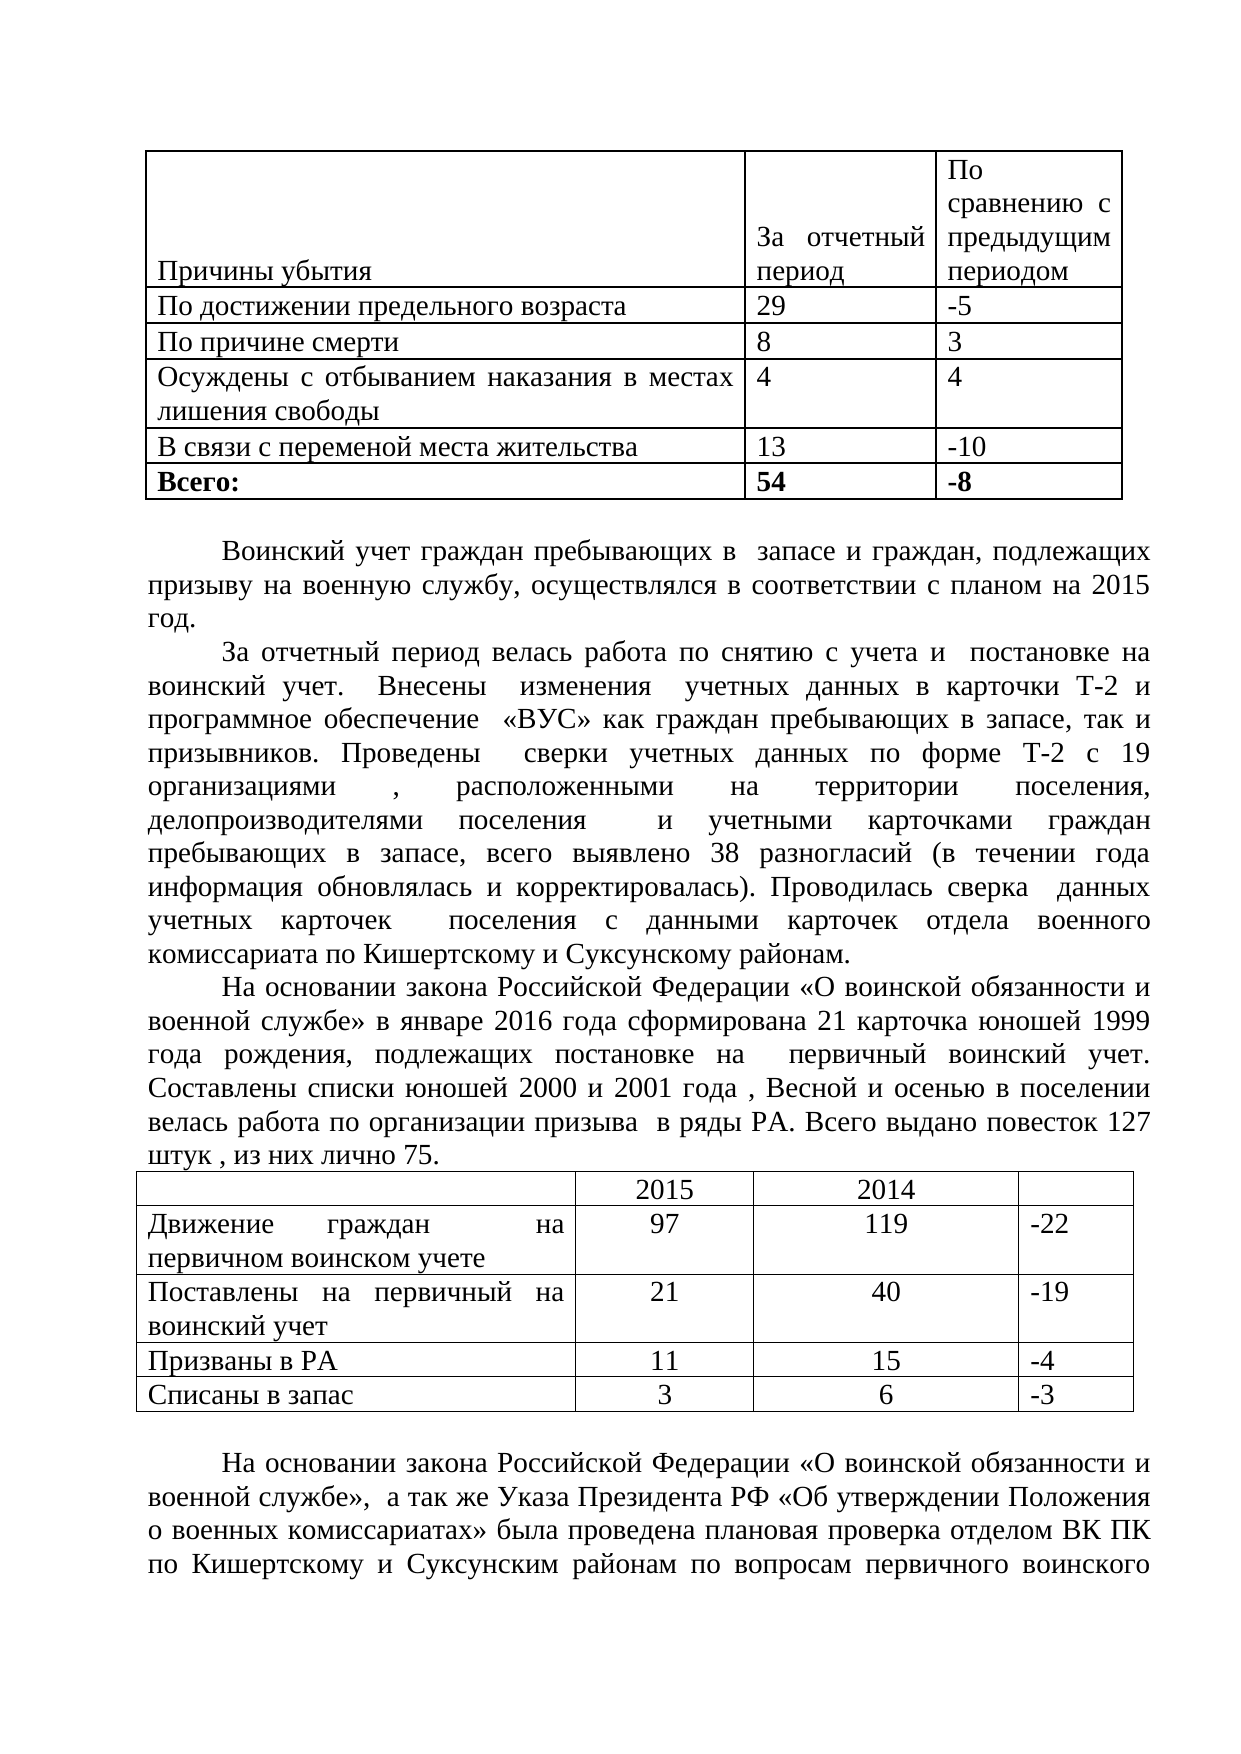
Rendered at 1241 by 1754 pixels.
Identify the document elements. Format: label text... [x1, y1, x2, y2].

table_header Причины убытия [147, 152, 744, 286]
table_cell 97 [576, 1206, 753, 1273]
text На основании закона Российской Федерации «О воинской обязанности и военной службе» в январе 2016 года сформирована 21 карточка юношей 1999 года рождения, подлежащих постановке на первичный воинский учет. Составлены списки юношей 2000 и 2001 года , Весной и осенью в поселении велась работа по организации призыва в ряды РА. Всего выдано повесток 127 штук , из них лично 75. [148, 969, 1152, 1171]
table_cell 6 [754, 1377, 1018, 1411]
table_header [1019, 1172, 1133, 1205]
table_cell 21 [576, 1275, 753, 1342]
table_cell 29 [746, 288, 935, 322]
table_cell -22 [1019, 1206, 1133, 1273]
table_cell -19 [1019, 1275, 1133, 1342]
table_cell 40 [754, 1275, 1018, 1342]
table_header 2014 [754, 1172, 1018, 1205]
table_cell В связи с переменой места жительства [147, 429, 744, 462]
table_cell Поставлены на первичный на воинский учет [137, 1275, 575, 1342]
table_cell По причине смерти [147, 324, 744, 357]
table_cell 4 [937, 360, 1121, 427]
table_header [137, 1172, 575, 1205]
table_cell Всего: [147, 464, 744, 498]
table_cell -8 [937, 464, 1121, 498]
table_header По сравнению с предыдущим периодом [937, 152, 1121, 286]
table_cell -4 [1019, 1343, 1133, 1376]
table_cell Списаны в запас [137, 1377, 575, 1411]
table_cell Движение граждан на первичном воинском учете [137, 1206, 575, 1273]
table_cell -3 [1019, 1377, 1133, 1411]
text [148, 1445, 1152, 1579]
table_cell 3 [937, 324, 1121, 357]
table_cell Призваны в РА [137, 1343, 575, 1376]
table_cell 54 [746, 464, 935, 498]
table_cell 13 [746, 429, 935, 462]
table_header 2015 [576, 1172, 753, 1205]
table_cell 15 [754, 1343, 1018, 1376]
text Воинский учет граждан пребывающих в запасе и граждан, подлежащих призыву на военную службу, осуществлялся в соответствии с планом на 2015 год. [148, 533, 1152, 634]
table_cell 4 [746, 360, 935, 427]
table_cell 119 [754, 1206, 1018, 1273]
table_cell Осуждены с отбыванием наказания в местах лишения свободы [147, 360, 744, 427]
table_header За отчетный период [746, 152, 935, 286]
table_cell 8 [746, 324, 935, 357]
text За отчетный период велась работа по снятию с учета и постановке на воинский учет. Внесены изменения учетных данных в карточки Т-2 и программное обеспечение «ВУС» как граждан пребывающих в запасе, так и призывников. Проведены сверки учетных данных по форме Т-2 с 19 организациями , расположенными на территории поселения, делопроизводителями поселения и учетными карточками граждан пребывающих в запасе, всего выявлено 38 разногласий (в течении года информация обновлялась и корректировалась). Проводилась сверка данных учетных карточек поселения с данными карточек отдела военного комиссариата по Кишертскому и Суксунскому районам. [148, 634, 1152, 969]
table_cell -5 [937, 288, 1121, 322]
table_cell 11 [576, 1343, 753, 1376]
table_cell -10 [937, 429, 1121, 462]
table_cell 3 [576, 1377, 753, 1411]
table_cell По достижении предельного возраста [147, 288, 744, 322]
